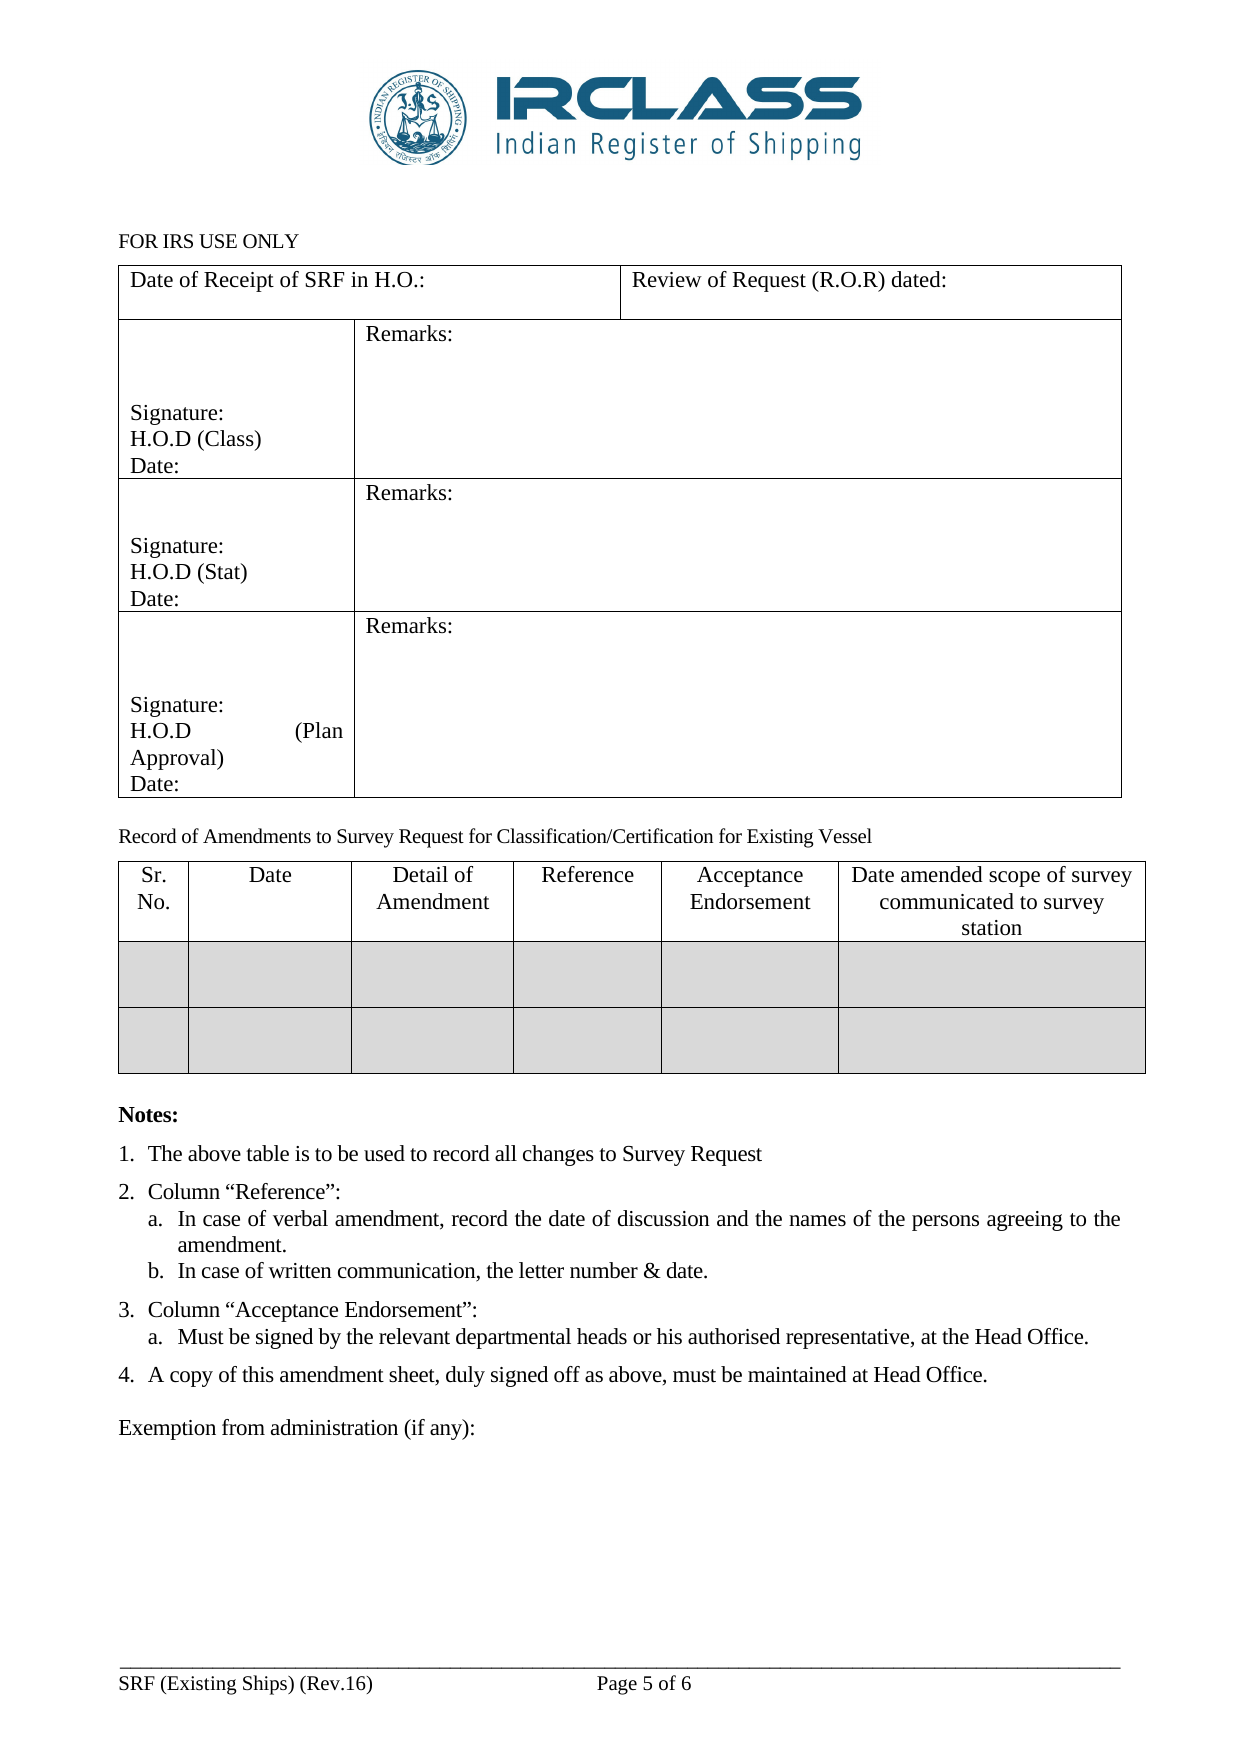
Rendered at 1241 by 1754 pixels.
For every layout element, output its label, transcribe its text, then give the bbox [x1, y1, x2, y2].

list Column “Acceptance Endorsement”: [118, 1296, 1122, 1323]
table_header Date amended scope of survey communicated to survey station [839, 862, 1145, 941]
table_cell [189, 1008, 351, 1073]
table_cell [352, 1008, 513, 1073]
table_cell Remarks: [355, 320, 1121, 478]
table_cell [662, 1008, 838, 1073]
list Column “Reference”: [118, 1178, 1122, 1205]
table_cell [119, 1008, 188, 1073]
list Must be signed by the relevant departmental heads or his authorised representative, at the Head Office. [148, 1323, 1122, 1349]
table_header Date of Receipt of SRF in H.O.: [119, 266, 620, 319]
table_cell [839, 1008, 1145, 1073]
table_cell Remarks: [355, 612, 1121, 797]
text Record of Amendments to Survey Request for Classification/Certification for Existing Vessel [118, 824, 1122, 848]
list The above table is to be used to record all changes to Survey Request [118, 1139, 1122, 1166]
table_header Date [189, 862, 351, 941]
table_header Reference [514, 862, 661, 941]
list In case of written communication, the letter number & date. [148, 1257, 1122, 1284]
list A copy of this amendment sheet, duly signed off as above, must be maintained at Head Office. [118, 1362, 1122, 1388]
text Exemption from administration (if any): [118, 1414, 1122, 1441]
table_cell [662, 942, 838, 1007]
table_cell [514, 942, 661, 1007]
table_header Acceptance Endorsement [662, 862, 838, 941]
table_cell [514, 1008, 661, 1073]
table_cell Signature: H.O.D (Class) Date: [119, 320, 354, 478]
table_cell [189, 942, 351, 1007]
table_header Review of Request (R.O.R) dated: [621, 266, 1121, 319]
text Notes: [118, 1101, 1122, 1127]
table_cell [352, 942, 513, 1007]
table_cell [119, 942, 188, 1007]
list In case of verbal amendment, record the date of discussion and the names of the persons agreeing to the amendment. [148, 1205, 1122, 1257]
table_cell [839, 942, 1145, 1007]
table_header Sr. No. [119, 862, 188, 941]
table_cell Signature: H.O.D (Stat) Date: [119, 479, 354, 611]
table_cell Signature: H.O.D (Plan Approval) Date: [119, 612, 354, 797]
table_cell Remarks: [355, 479, 1121, 611]
table_header Detail of Amendment [352, 862, 513, 941]
text FOR IRS USE ONLY [118, 229, 1122, 253]
